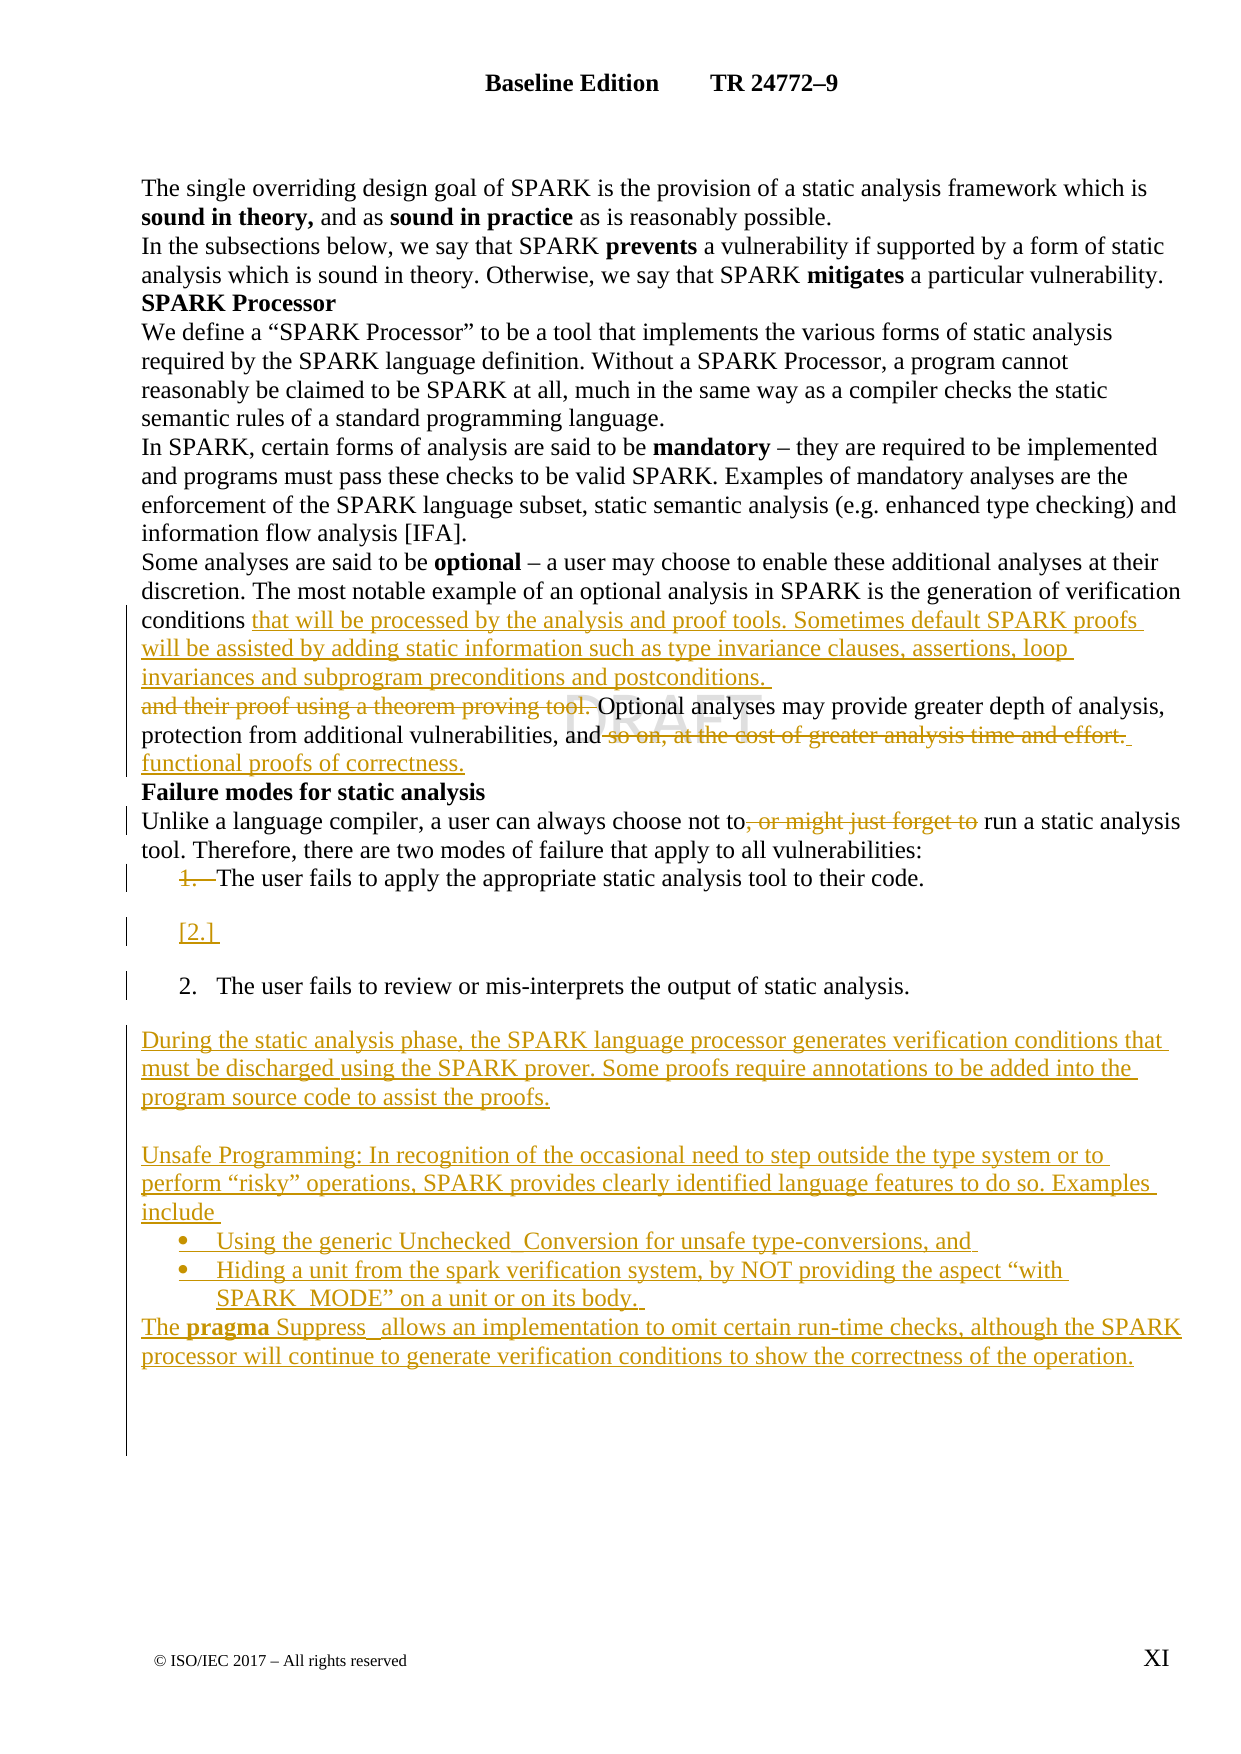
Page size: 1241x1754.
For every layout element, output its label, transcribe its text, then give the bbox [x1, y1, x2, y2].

text The single overriding design goal of SPARK is the provision of a static analysis framework which is sound in theory, and as sound in practice as is reasonably possible. [141, 173, 1182, 231]
list The user fails to apply the appropriate static analysis tool to their code. [178, 863, 1182, 892]
text SPARK Processor [141, 288, 1182, 317]
list The user fails to review or mis-interprets the output of static analysis. [178, 971, 1182, 1000]
text We define a “SPARK Processor” to be a tool that implements the various forms of static analysis required by the SPARK language definition. Without a SPARK Processor, a program cannot reasonably be claimed to be SPARK at all, much in the same way as a compiler checks the static semantic rules of a standard programming language. [141, 317, 1182, 432]
text Failure modes for static analysis [141, 777, 1182, 806]
text Unlike a language compiler, a user can always choose not to run a static analysis tool. Therefore, there are two modes of failure that apply to all vulnerabilities: [141, 806, 1182, 863]
text In SPARK, certain forms of analysis are said to be mandatory – they are required to be implemented and programs must pass these checks to be valid SPARK. Examples of mandatory analyses are the enforcement of the SPARK language subset, static semantic analysis (e.g. enhanced type checking) and information flow analysis [IFA]. [141, 432, 1182, 547]
text Some analyses are said to be optional – a user may choose to enable these additional analyses at their discretion. The most notable example of an optional analysis in SPARK is the generation of verification conditions [141, 547, 1182, 691]
text Optional analyses may provide greater depth of analysis, protection from additional vulnerabilities, and [141, 691, 1182, 777]
text In the subsections below, we say that SPARK prevents a vulnerability if supported by a form of static analysis which is sound in theory. Otherwise, we say that SPARK mitigates a particular vulnerability. [141, 231, 1182, 288]
